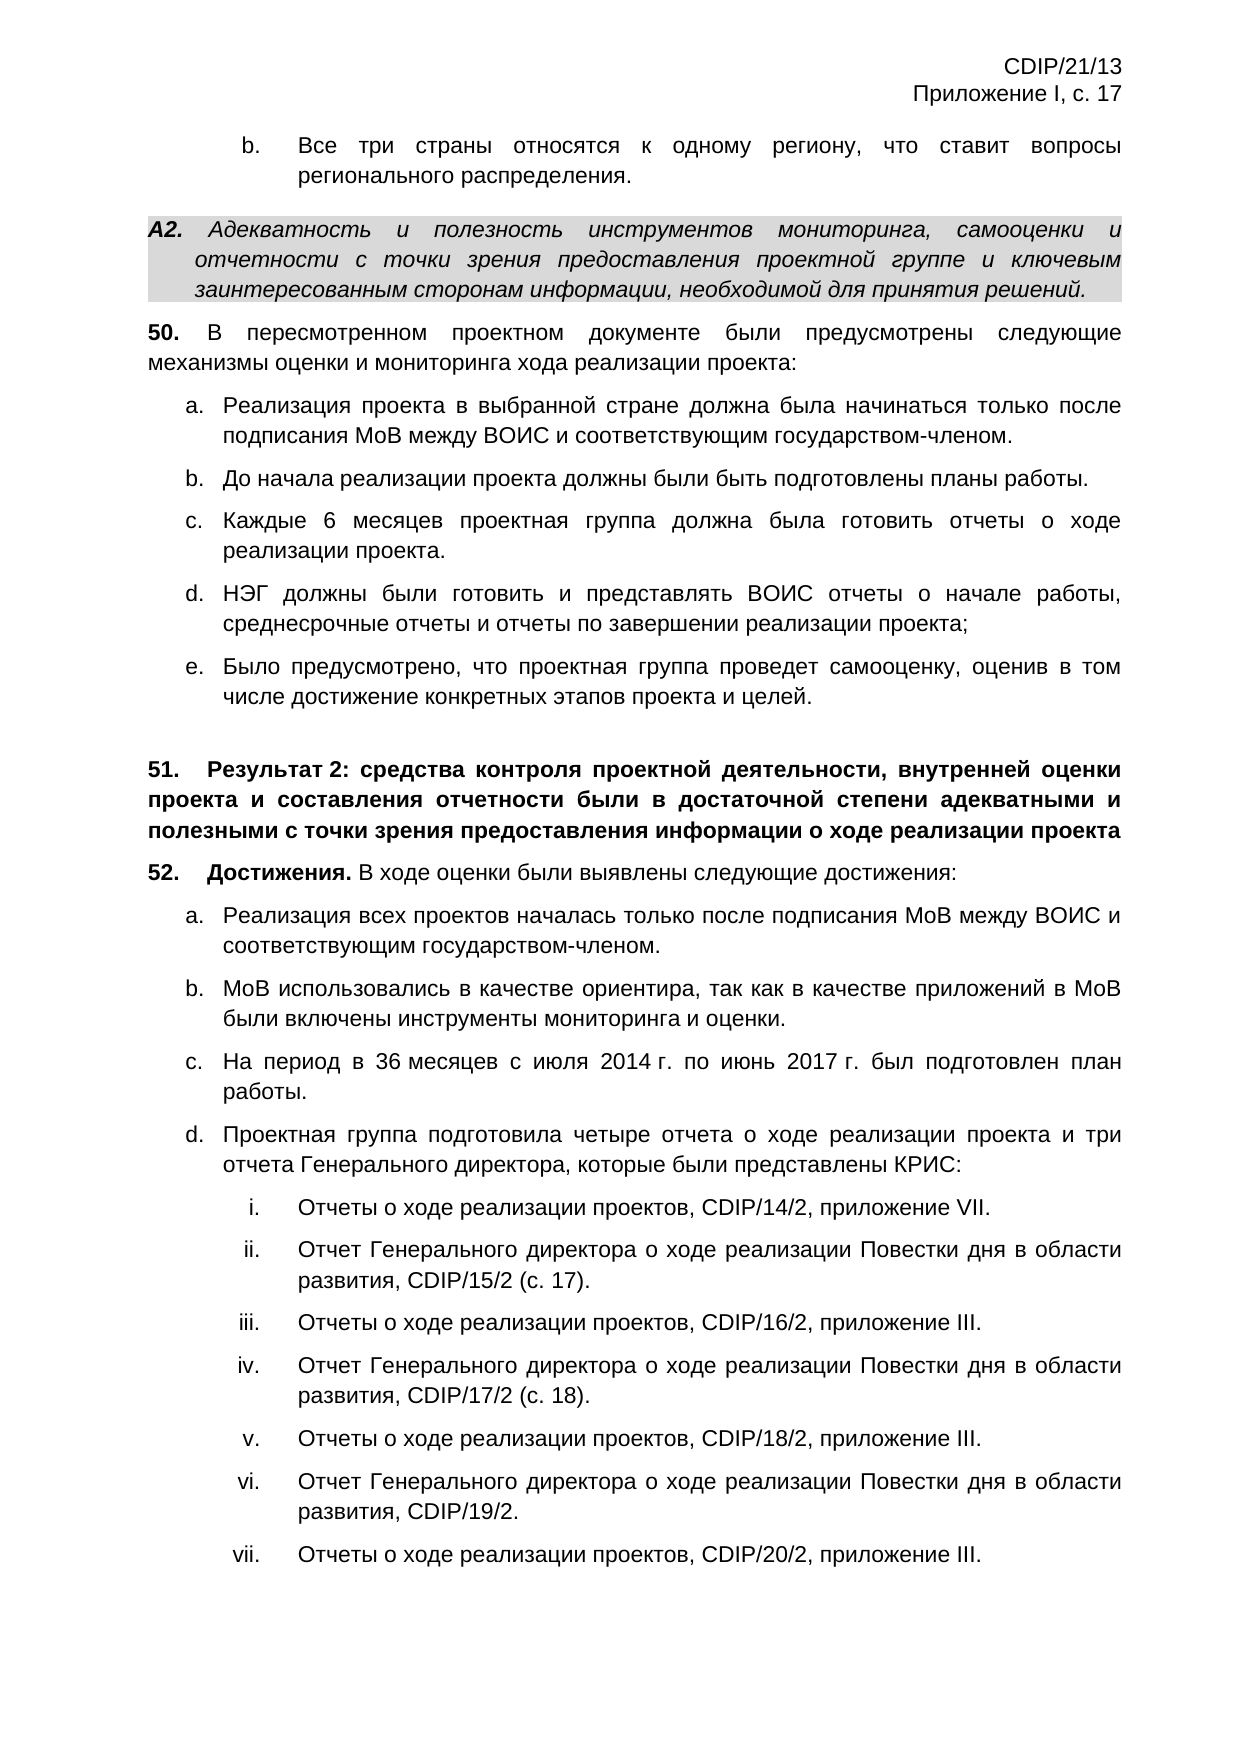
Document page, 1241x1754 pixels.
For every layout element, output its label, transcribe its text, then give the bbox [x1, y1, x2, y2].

list На период в 36 месяцев с июля 2014 г. по июнь 2017 г. был подготовлен план работы. [185, 1048, 1122, 1104]
list НЭГ должны были готовить и представлять ВОИС отчеты о начале работы, среднесрочные отчеты и отчеты по завершении реализации проекта; [185, 580, 1122, 637]
list Проектная группа подготовила четыре отчета о ходе реализации проекта и три отчета Генерального директора, которые были представлены КРИС: [185, 1121, 1122, 1177]
list Отчеты о ходе реализации проектов, CDIP/20/2, приложение III. [260, 1541, 1122, 1567]
list Реализация проекта в выбранной стране должна была начинаться только после подписания МоВ между ВОИС и соответствующим государством-членом. [185, 392, 1122, 448]
list Отчеты о ходе реализации проектов, CDIP/16/2, приложение III. [260, 1309, 1122, 1336]
list Реализация всех проектов началась только после подписания МоВ между ВОИС и соответствующим государством-членом. [185, 902, 1122, 958]
list В пересмотренном проектном документе были предусмотрены следующие механизмы оценки и мониторинга хода реализации проекта: [148, 319, 1122, 375]
text A2. Адекватность и полезность инструментов мониторинга, самооценки и отчетности с точки зрения предоставления проектной группе и ключевым заинтересованным сторонам информации, необходимой для принятия решений. [148, 216, 1122, 302]
list Отчет Генерального директора о ходе реализации Повестки дня в области развития, CDIP/19/2. [260, 1468, 1122, 1524]
list Каждые 6 месяцев проектная группа должна была готовить отчеты о ходе реализации проекта. [185, 507, 1122, 564]
list МоВ использовались в качестве ориентира, так как в качестве приложений в МоВ были включены инструменты мониторинга и оценки. [185, 975, 1122, 1031]
list Отчеты о ходе реализации проектов, CDIP/18/2, приложение III. [260, 1425, 1122, 1451]
list Было предусмотрено, что проектная группа проведет самооценку, оценив в том числе достижение конкретных этапов проекта и целей. [185, 653, 1122, 709]
list Отчет Генерального директора о ходе реализации Повестки дня в области развития, CDIP/15/2 (с. 17). [260, 1236, 1122, 1293]
list Отчет Генерального директора о ходе реализации Повестки дня в области развития, CDIP/17/2 (с. 18). [260, 1352, 1122, 1408]
list Отчеты о ходе реализации проектов, CDIP/14/2, приложение VII. [260, 1194, 1122, 1220]
list Достижения. В ходе оценки были выявлены следующие достижения: [148, 859, 1122, 886]
list Результат 2: средства контроля проектной деятельности, внутренней оценки проекта и составления отчетности были в достаточной степени адекватными и полезными с точки зрения предоставления информации о ходе реализации проекта [148, 756, 1122, 843]
list До начала реализации проекта должны были быть подготовлены планы работы. [185, 464, 1122, 491]
list Все три страны относятся к одному региону, что ставит вопросы регионального распределения. [241, 132, 1122, 189]
